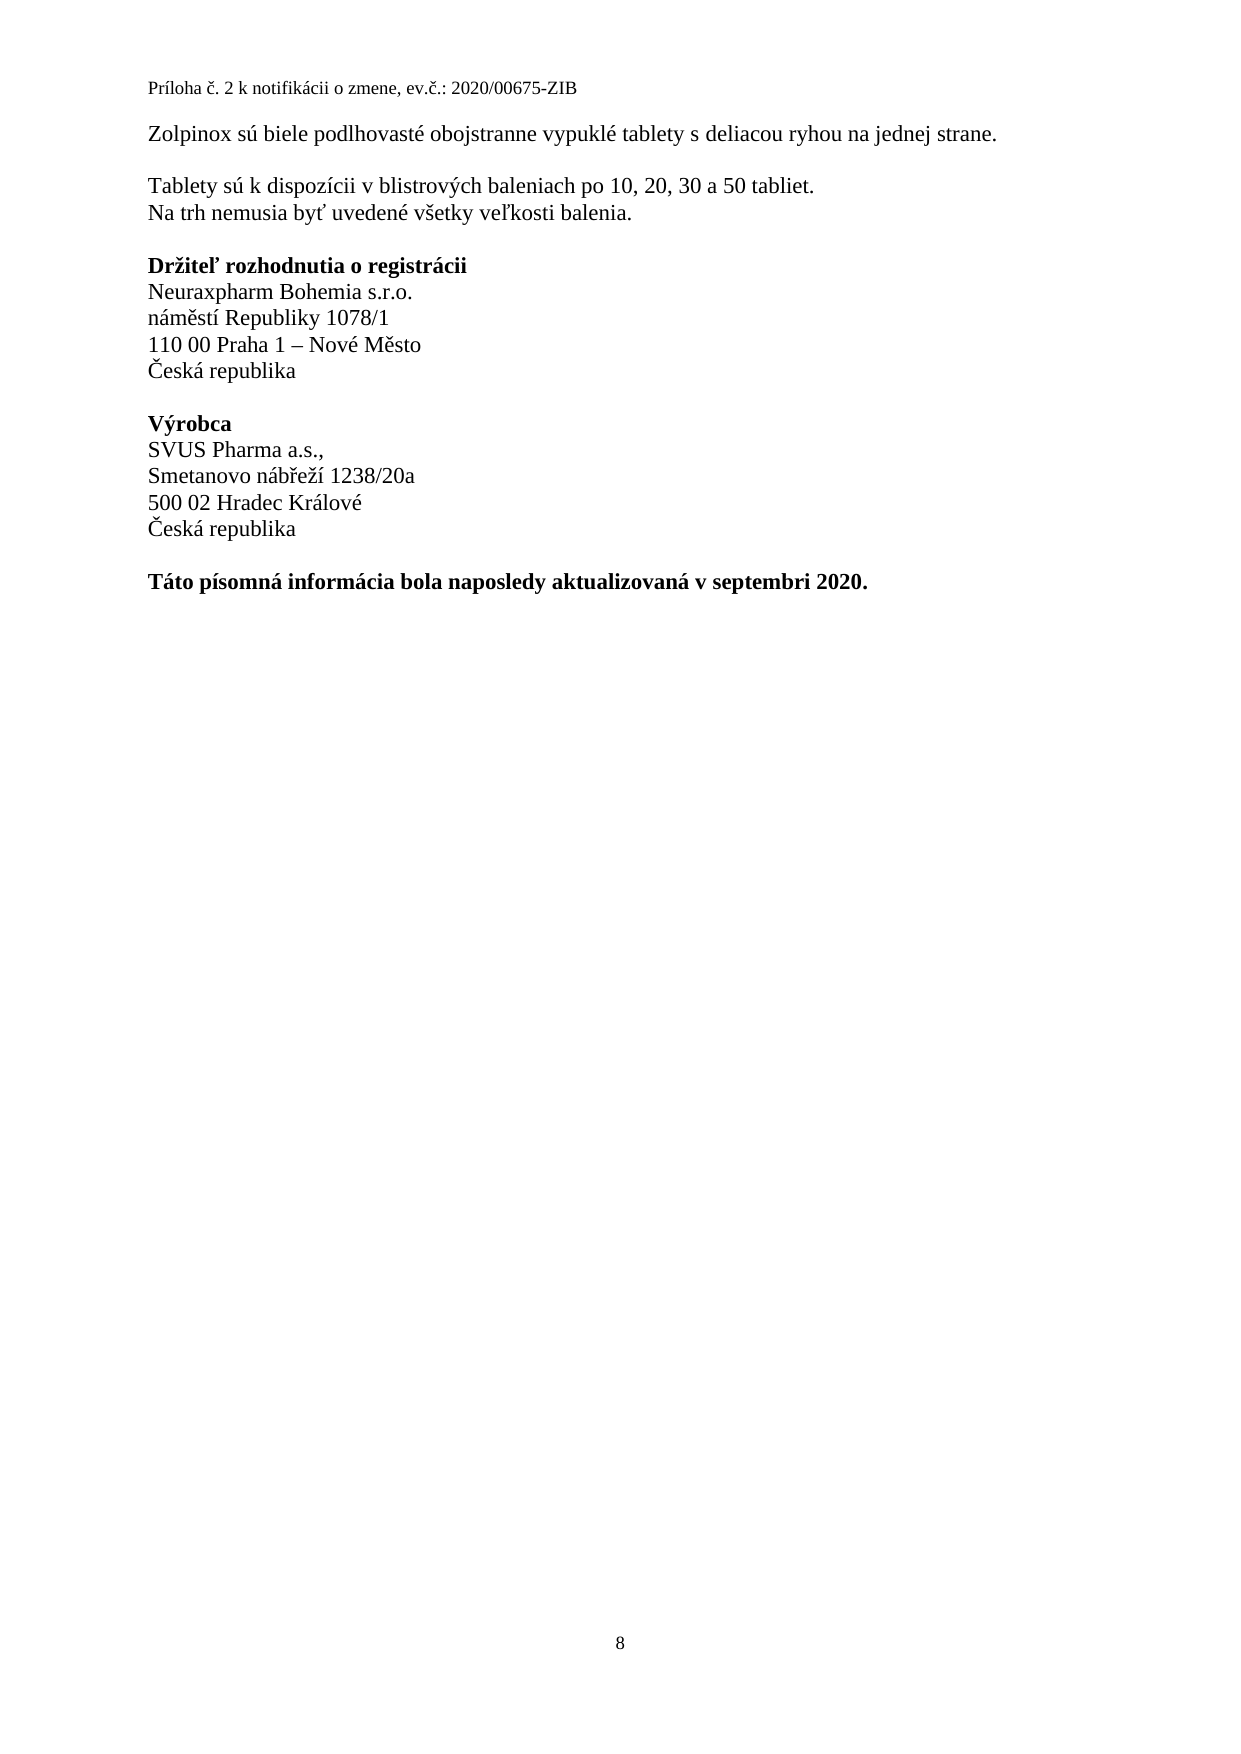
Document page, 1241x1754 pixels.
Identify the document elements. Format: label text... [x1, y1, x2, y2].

list Neuraxpharm Bohemia s.r.o. [148, 278, 1092, 304]
text Zolpinox sú biele podlhovasté obojstranne vypuklé tablety s deliacou ryhou na jednej strane. [148, 120, 1092, 146]
list náměstí Republiky 1078/1 [148, 304, 1092, 331]
list Česká republika [148, 357, 1092, 383]
text Táto písomná informácia bola naposledy aktualizovaná v septembri 2020. [148, 568, 1092, 594]
list Výrobca [148, 410, 1092, 436]
text Tablety sú k dispozícii v blistrových baleniach po 10, 20, 50 tabliet. [148, 173, 1092, 199]
text Na trh nemusia byť uvedené všetky veľkosti balenia. [148, 199, 1092, 225]
list Držiteľ rozhodnutia o registrácii [148, 252, 1092, 278]
text Česká republika [148, 515, 1092, 542]
text 500 02 Hradec Králové [148, 489, 1092, 515]
list 110 00 Praha 1 – Nové Město [148, 331, 1092, 357]
text Smetanovo nábřeží 1238/20a [148, 462, 1092, 489]
text SVUS Pharma a.s., [148, 436, 1092, 462]
